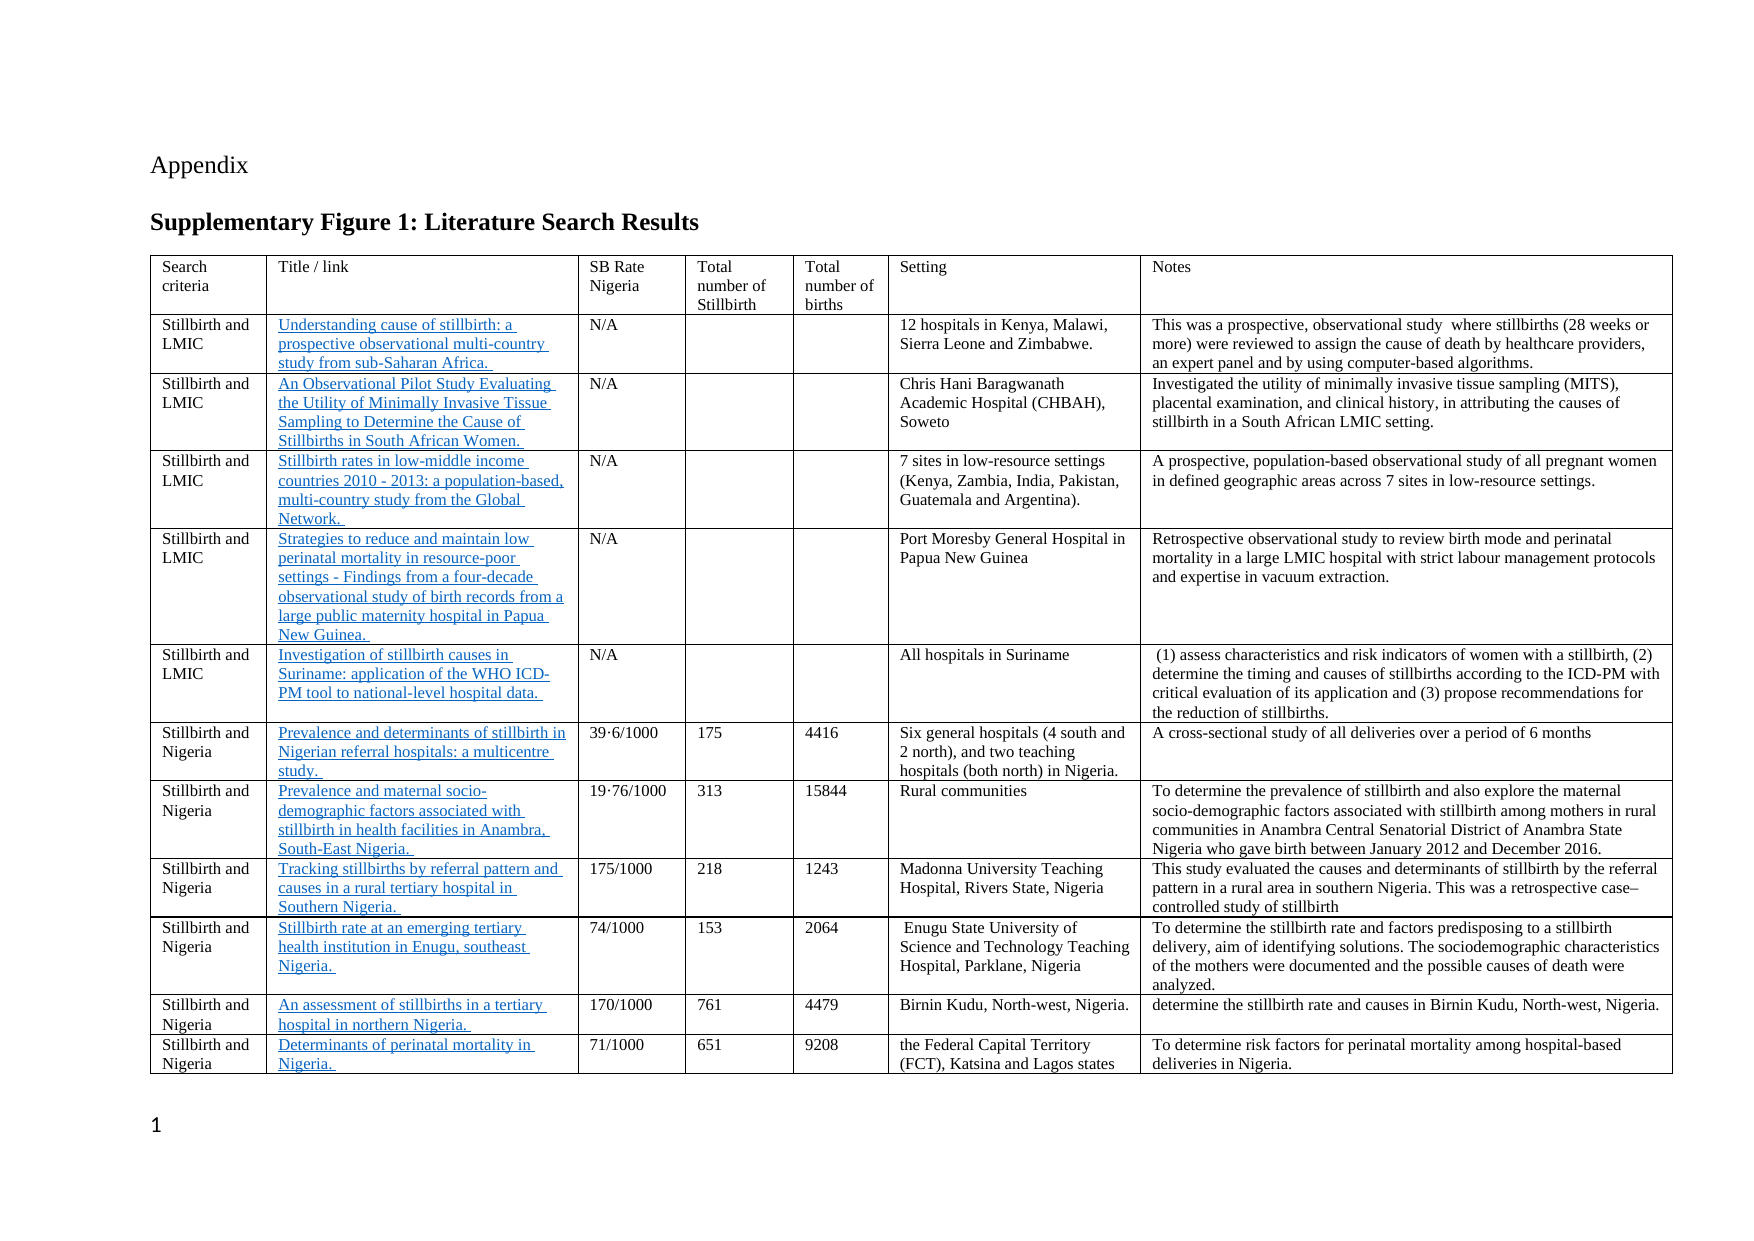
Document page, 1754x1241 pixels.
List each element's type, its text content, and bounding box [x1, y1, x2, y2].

table_cell 313 [686, 781, 793, 858]
table_cell Rural communities [889, 781, 1140, 858]
table_cell [794, 315, 888, 372]
table_cell Stillbirth and LMIC [151, 374, 266, 450]
table_cell Stillbirth rate at an emerging tertiary health institution in Enugu, southeast Nigeria. [267, 918, 578, 994]
table_cell [686, 451, 793, 528]
table_cell Stillbirth and LMIC [151, 529, 266, 644]
table_cell N/A [579, 374, 685, 450]
table_cell N/A [579, 315, 685, 372]
table_header Total number of births [794, 256, 888, 314]
table_cell [686, 374, 793, 450]
table_cell [686, 315, 793, 372]
table_cell Madonna University Teaching Hospital, Rivers State, Nigeria [889, 859, 1140, 916]
table_cell Six general hospitals (4 south and 2 north), and two teaching hospitals (both north) in Nigeria. [889, 723, 1140, 780]
table_cell An Observational Pilot Study Evaluating the Utility of Minimally Invasive Tissue Sampling to Determine the Cause of Stillbirths in South African Women. [267, 374, 578, 450]
table_header Notes [1141, 256, 1672, 314]
table_cell 1243 [794, 859, 888, 916]
table_cell [794, 451, 888, 528]
table_cell 651 [686, 1035, 793, 1073]
table_cell 218 [686, 859, 793, 916]
table_cell 4479 [794, 995, 888, 1033]
table_cell 9208 [794, 1035, 888, 1073]
table_cell 7 sites in low-resource settings (Kenya, Zambia, India, Pakistan, Guatemala and Argentina). [889, 451, 1140, 528]
table_cell N/A [579, 645, 685, 722]
table_cell Stillbirth and LMIC [151, 315, 266, 372]
table_cell Stillbirth and Nigeria [151, 918, 266, 994]
table_cell Enugu State University of Science and Technology Teaching Hospital, Parklane, Nigeria [889, 918, 1140, 994]
table_cell Understanding cause of stillbirth: a prospective observational multi-country study from sub-Saharan Africa. [267, 315, 578, 372]
table_cell This study evaluated the causes and determinants of stillbirth by the referral pattern in a rural area in southern Nigeria. This was a retrospective case–controlled study of stillbirth [1141, 859, 1672, 916]
table_cell Retrospective observational study to review birth mode and perinatal mortality in a large LMIC hospital with strict labour management protocols and expertise in vacuum extraction. [1141, 529, 1672, 644]
text Appendix [150, 150, 1604, 179]
table_cell 761 [686, 995, 793, 1033]
table_cell Prevalence and determinants of stillbirth in Nigerian referral hospitals: a multicentre study. [267, 723, 578, 780]
table_cell Stillbirth and LMIC [151, 451, 266, 528]
table_cell 12 hospitals in Kenya, Malawi, Sierra Leone and Zimbabwe. [889, 315, 1140, 372]
table_cell Investigation of stillbirth causes in Suriname: application of the WHO ICD-PM tool to national-level hospital data. [267, 645, 578, 722]
table_cell Stillbirth and Nigeria [151, 723, 266, 780]
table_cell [889, 1035, 1140, 1073]
table_cell determine the stillbirth rate and causes in Birnin Kudu, North-west, Nigeria. [1141, 995, 1672, 1033]
table_cell Stillbirth and Nigeria [151, 781, 266, 858]
table_cell A cross-sectional study of all deliveries over a period of 6 months [1141, 723, 1672, 780]
table_cell Stillbirth and Nigeria [151, 995, 266, 1033]
table_cell Strategies to reduce and maintain low perinatal mortality in resource-poor settings - Findings from a four-decade observational study of birth records from a large public maternity hospital in Papua New Guinea. [267, 529, 578, 644]
table_cell 175 [686, 723, 793, 780]
table_cell Investigated the utility of minimally invasive tissue sampling (MITS), placental examination, and clinical history, in attributing the causes of stillbirth in a South African LMIC setting. [1141, 374, 1672, 450]
table_header Title / link [267, 256, 578, 314]
table_cell This was a prospective, observational study where stillbirths (28 weeks or more) were reviewed to assign the cause of death by healthcare providers, an expert panel and by using computer-based algorithms. [1141, 315, 1672, 372]
table_cell Stillbirth and Nigeria [151, 859, 266, 916]
table_cell 39·6/1000 [579, 723, 685, 780]
table_cell A prospective, population-based observational study of all pregnant women in defined geographic areas across 7 sites in low-resource settings. [1141, 451, 1672, 528]
table_cell [794, 529, 888, 644]
table_cell Birnin Kudu, North-west, Nigeria. [889, 995, 1140, 1033]
table_cell 153 [686, 918, 793, 994]
table_cell [794, 645, 888, 722]
table_header Setting [889, 256, 1140, 314]
table_cell 74/1000 [579, 918, 685, 994]
table_cell 71/1000 [579, 1035, 685, 1073]
table_header Total number of Stillbirth [686, 256, 793, 314]
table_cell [151, 1035, 266, 1073]
table_cell All hospitals in Suriname [889, 645, 1140, 722]
table_cell Stillbirth rates in low-middle income countries 2010 - 2013: a population-based, multi-country study from the Global Network. [267, 451, 578, 528]
table_cell Prevalence and maternal socio-demographic factors associated with stillbirth in health facilities in Anambra, South-East Nigeria. [267, 781, 578, 858]
table_cell An assessment of stillbirths in a tertiary hospital in northern Nigeria. [267, 995, 578, 1033]
table_cell Tracking stillbirths by referral pattern and causes in a rural tertiary hospital in Southern Nigeria. [267, 859, 578, 916]
table_cell 19·76/1000 [579, 781, 685, 858]
table_cell N/A [579, 451, 685, 528]
table_cell 170/1000 [579, 995, 685, 1033]
table_cell To determine the prevalence of stillbirth and also explore the maternal socio-demographic factors associated with stillbirth among mothers in rural communities in Anambra Central Senatorial District of Anambra State Nigeria who gave birth between January 2012 and December 2016. [1141, 781, 1672, 858]
table_cell [686, 645, 793, 722]
table_cell 175/1000 [579, 859, 685, 916]
table_cell To determine the stillbirth rate and factors predisposing to a stillbirth delivery, aim of identifying solutions. The sociodemographic characteristics of the mothers were documented and the possible causes of death were analyzed. [1141, 918, 1672, 994]
table_cell Stillbirth and LMIC [151, 645, 266, 722]
table_cell N/A [579, 529, 685, 644]
table_header SB Rate Nigeria [579, 256, 685, 314]
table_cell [1141, 1035, 1672, 1073]
table_cell 4416 [794, 723, 888, 780]
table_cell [267, 1035, 578, 1073]
table_cell Port Moresby General Hospital in Papua New Guinea [889, 529, 1140, 644]
table_cell [686, 529, 793, 644]
table_header Search criteria [151, 256, 266, 314]
text Supplementary Figure 1: Literature Search Results [150, 207, 1604, 236]
table_cell 15844 [794, 781, 888, 858]
table_cell (1) assess characteristics and risk indicators of women with a stillbirth, (2) determine the timing and causes of stillbirths according to the ICD-PM with critical evaluation of its application and (3) propose recommendations for the reduction of stillbirths. [1141, 645, 1672, 722]
table_cell Chris Hani Baragwanath Academic Hospital (CHBAH), Soweto [889, 374, 1140, 450]
table_cell [794, 374, 888, 450]
table_cell 2064 [794, 918, 888, 994]
